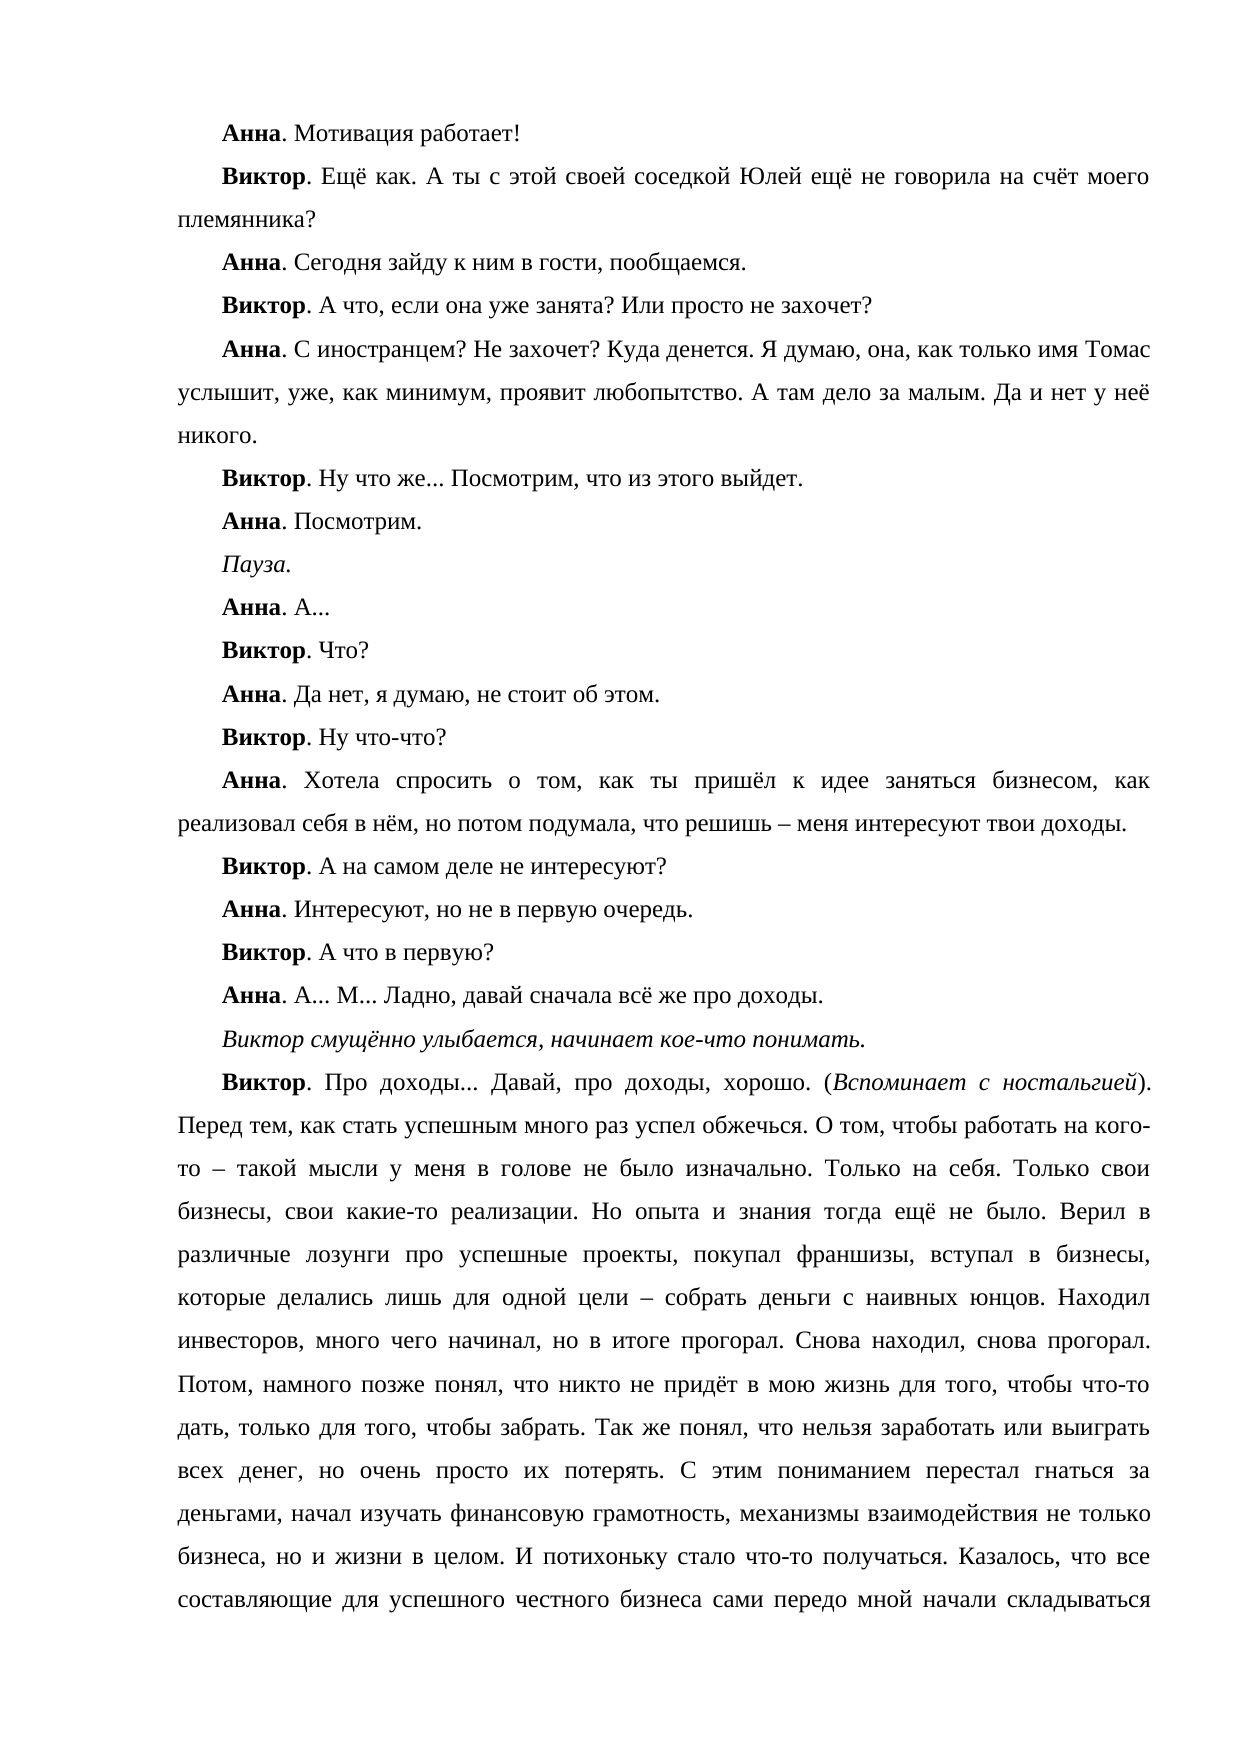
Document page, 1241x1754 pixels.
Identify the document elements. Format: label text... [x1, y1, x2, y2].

text Виктор. Ну что-что? [177, 722, 1152, 751]
text Виктор. Ещё как. А ты с этой своей соседкой Юлей ещё не говорила на счёт моего племянника? [177, 161, 1152, 233]
text Анна. Сегодня зайду к ним в гости, пообщаемся. [177, 247, 1152, 276]
text Анна. А... [177, 592, 1152, 621]
text Анна. Интересуют, но не в первую очередь. [177, 894, 1152, 923]
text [177, 1067, 1152, 1613]
text Виктор. А что, если она уже занята? Или просто не захочет? [177, 291, 1152, 319]
text Пауза. [177, 549, 1152, 578]
text Анна. Мотивация работает! [177, 118, 1152, 147]
text Анна. С иностранцем? Не захочет? Куда денется. Я думаю, она, как только имя Томас услышит, уже, как минимум, проявит любопытство. А там дело за малым. Да и нет у неё никого. [177, 334, 1152, 449]
text Анна. Да нет, я думаю, не стоит об этом. [177, 679, 1152, 707]
text Анна. Хотела спросить о том, как ты пришёл к идее заняться бизнесом, как реализовал себя в нём, но потом подумала, что решишь – меня интересуют твои доходы. [177, 765, 1152, 837]
text Виктор смущённо улыбается, начинает кое-что понимать. [177, 1024, 1152, 1052]
text Виктор. Что? [177, 636, 1152, 664]
text Виктор. А что в первую? [177, 937, 1152, 966]
text Анна. А... М... Ладно, давай сначала всё же про доходы. [177, 981, 1152, 1009]
text Виктор. Ну что же... Посмотрим, что из этого выйдет. [177, 463, 1152, 492]
text Анна. Посмотрим. [177, 506, 1152, 535]
text Виктор. А на самом деле не интересуют? [177, 851, 1152, 880]
